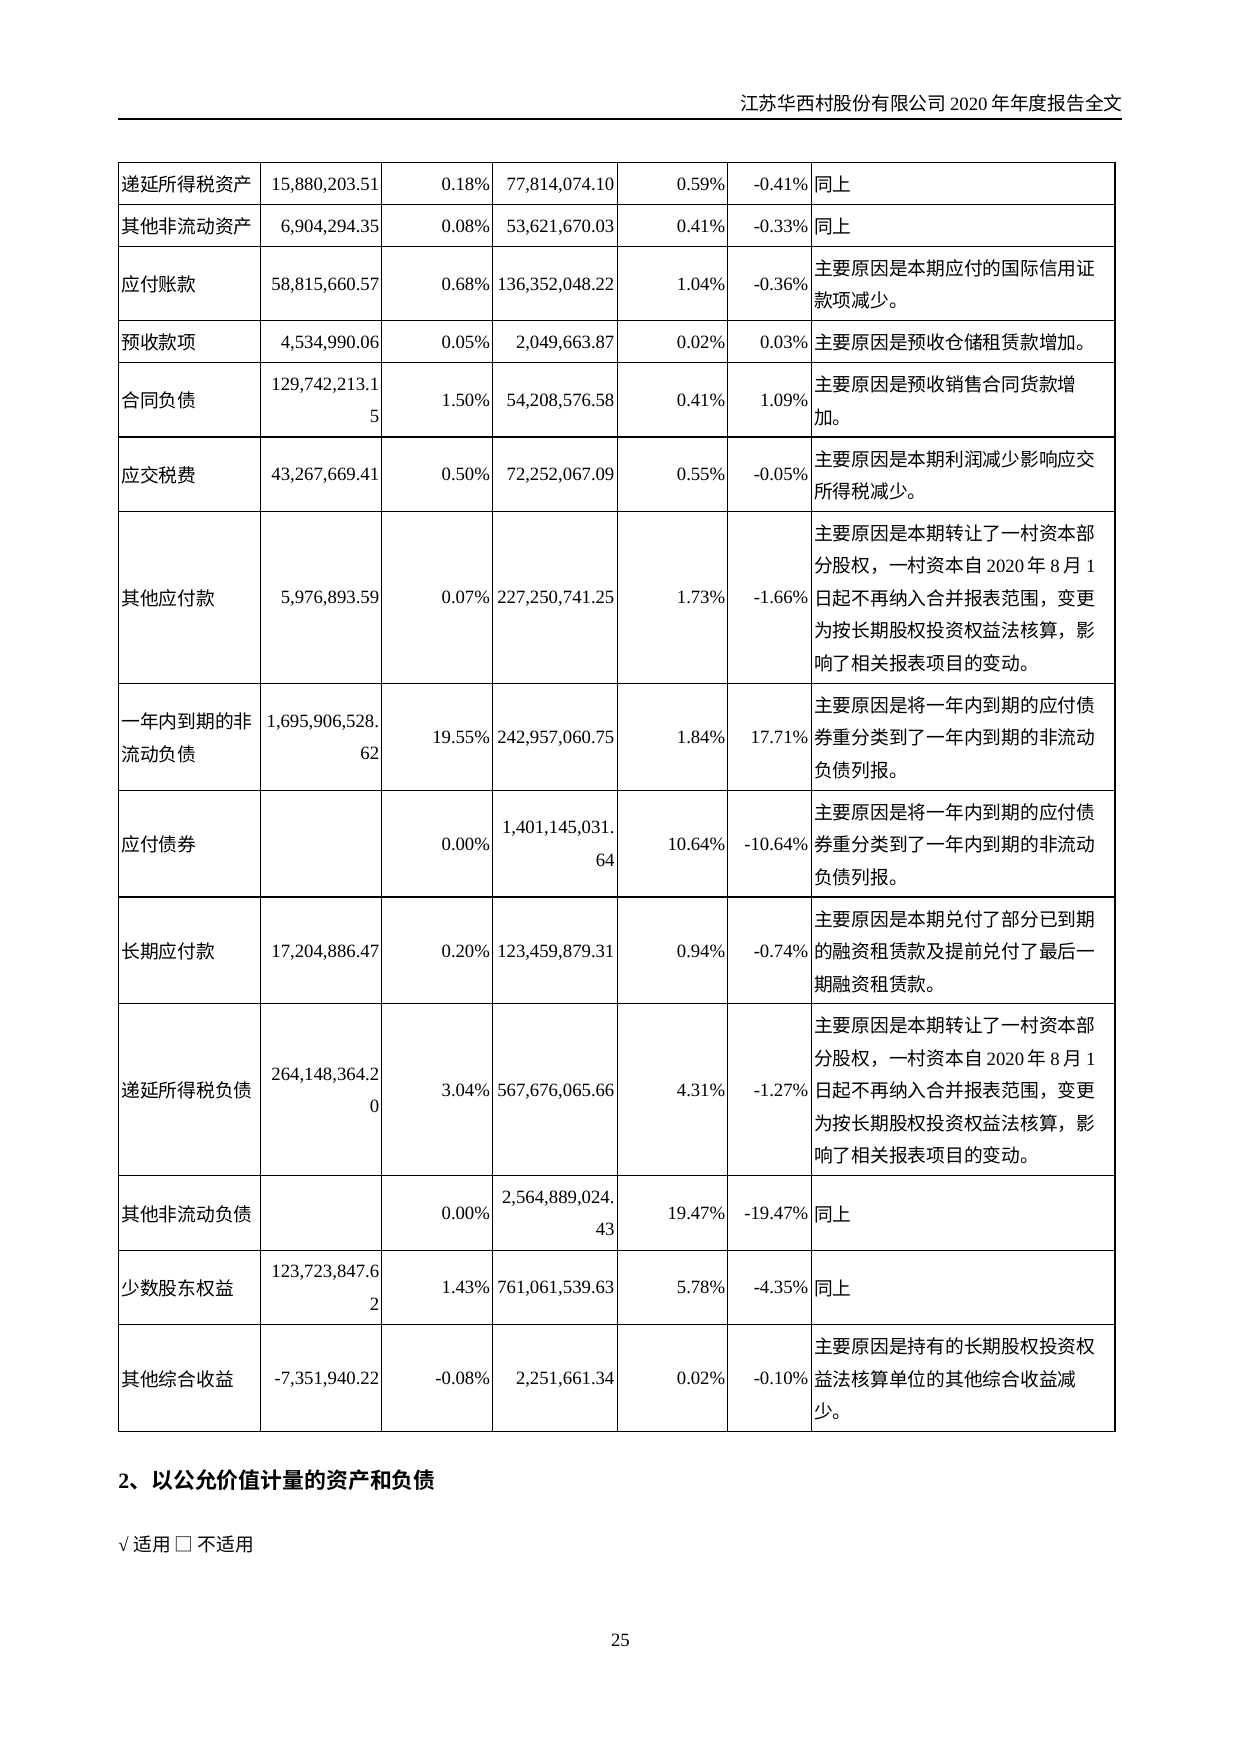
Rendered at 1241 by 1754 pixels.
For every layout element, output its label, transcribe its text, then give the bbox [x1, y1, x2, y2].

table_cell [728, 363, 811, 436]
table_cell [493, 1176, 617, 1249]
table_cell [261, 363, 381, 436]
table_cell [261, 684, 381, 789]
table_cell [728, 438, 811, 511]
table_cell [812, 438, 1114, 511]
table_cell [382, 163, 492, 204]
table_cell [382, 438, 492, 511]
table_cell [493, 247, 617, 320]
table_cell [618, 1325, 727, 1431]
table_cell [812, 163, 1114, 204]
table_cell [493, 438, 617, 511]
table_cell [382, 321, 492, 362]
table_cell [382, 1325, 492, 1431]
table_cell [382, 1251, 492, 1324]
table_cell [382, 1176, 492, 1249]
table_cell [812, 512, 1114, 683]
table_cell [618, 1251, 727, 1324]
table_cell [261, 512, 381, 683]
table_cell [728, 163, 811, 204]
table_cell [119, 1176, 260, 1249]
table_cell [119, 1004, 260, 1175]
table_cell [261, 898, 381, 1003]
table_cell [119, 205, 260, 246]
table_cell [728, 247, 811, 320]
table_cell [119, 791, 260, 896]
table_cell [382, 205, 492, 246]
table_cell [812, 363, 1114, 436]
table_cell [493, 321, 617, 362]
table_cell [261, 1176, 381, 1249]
text 2、以公允价值计量的资产和负债 [118, 1463, 1122, 1496]
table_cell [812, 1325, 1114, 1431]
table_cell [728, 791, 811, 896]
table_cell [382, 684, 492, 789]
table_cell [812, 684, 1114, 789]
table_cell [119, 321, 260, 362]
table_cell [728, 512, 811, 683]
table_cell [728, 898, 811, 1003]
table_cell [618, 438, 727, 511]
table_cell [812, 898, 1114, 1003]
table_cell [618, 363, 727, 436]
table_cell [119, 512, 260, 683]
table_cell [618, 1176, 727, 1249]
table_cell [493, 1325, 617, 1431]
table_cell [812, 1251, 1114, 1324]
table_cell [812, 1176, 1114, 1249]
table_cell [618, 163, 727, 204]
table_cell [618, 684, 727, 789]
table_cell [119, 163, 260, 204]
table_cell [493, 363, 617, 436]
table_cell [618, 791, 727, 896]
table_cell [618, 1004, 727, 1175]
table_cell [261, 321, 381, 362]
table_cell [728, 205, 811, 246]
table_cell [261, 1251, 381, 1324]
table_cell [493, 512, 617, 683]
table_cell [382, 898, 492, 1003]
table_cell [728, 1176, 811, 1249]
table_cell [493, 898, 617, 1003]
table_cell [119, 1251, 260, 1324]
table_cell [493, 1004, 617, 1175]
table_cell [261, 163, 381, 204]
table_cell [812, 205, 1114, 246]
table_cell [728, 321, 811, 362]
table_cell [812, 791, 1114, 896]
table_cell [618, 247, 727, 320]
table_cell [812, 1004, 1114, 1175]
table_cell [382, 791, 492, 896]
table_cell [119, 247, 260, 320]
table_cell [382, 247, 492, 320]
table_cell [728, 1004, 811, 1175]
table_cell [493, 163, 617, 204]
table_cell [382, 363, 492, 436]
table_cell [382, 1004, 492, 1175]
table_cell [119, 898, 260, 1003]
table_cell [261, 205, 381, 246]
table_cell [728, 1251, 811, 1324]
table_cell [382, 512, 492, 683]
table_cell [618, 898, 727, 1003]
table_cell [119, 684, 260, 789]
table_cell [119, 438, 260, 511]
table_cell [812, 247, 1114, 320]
text √ 适用 □ 不适用 [118, 1527, 1122, 1559]
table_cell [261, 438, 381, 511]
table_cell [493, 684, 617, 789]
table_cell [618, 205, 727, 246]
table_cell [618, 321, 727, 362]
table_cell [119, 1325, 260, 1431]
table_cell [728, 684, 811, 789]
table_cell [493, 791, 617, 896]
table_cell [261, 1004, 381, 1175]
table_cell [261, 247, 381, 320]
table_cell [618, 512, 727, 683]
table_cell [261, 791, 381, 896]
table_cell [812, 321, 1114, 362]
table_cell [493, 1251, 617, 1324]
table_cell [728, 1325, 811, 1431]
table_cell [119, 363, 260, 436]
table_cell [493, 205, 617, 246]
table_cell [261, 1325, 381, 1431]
